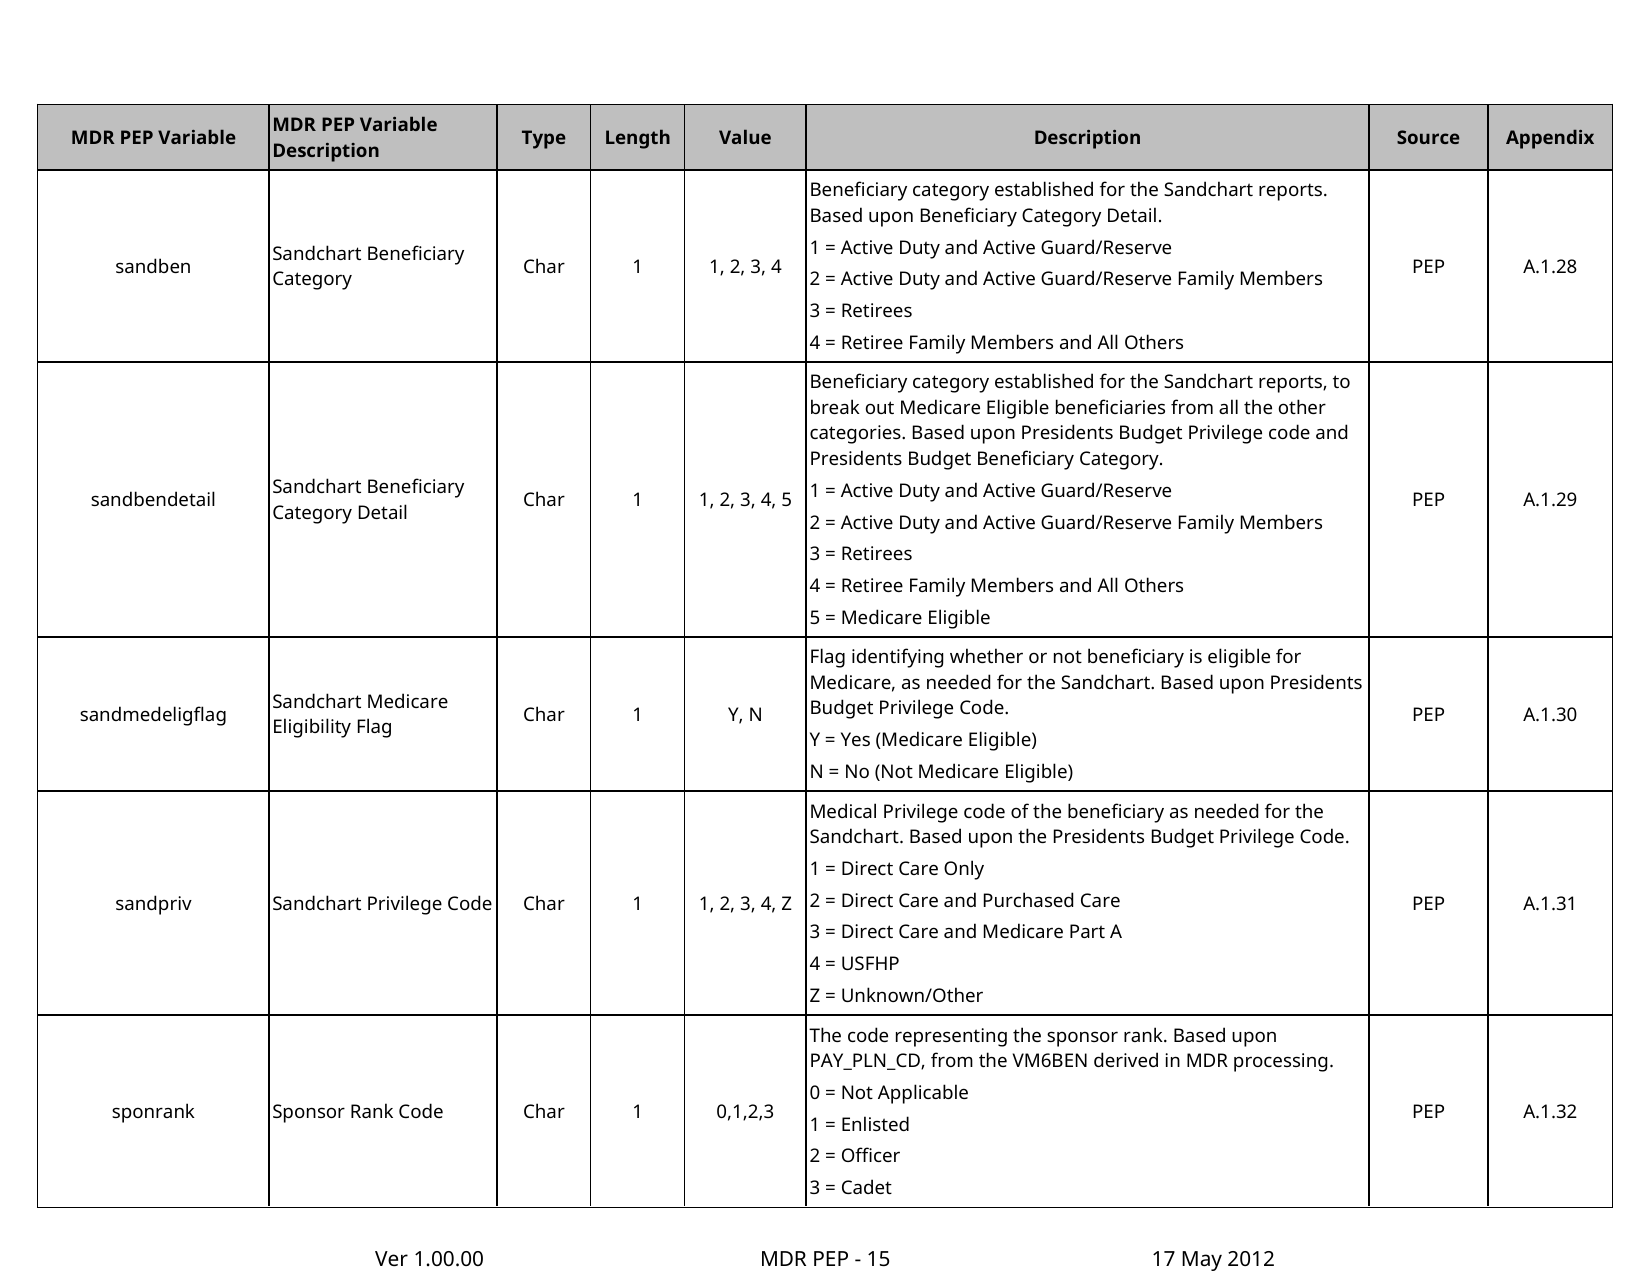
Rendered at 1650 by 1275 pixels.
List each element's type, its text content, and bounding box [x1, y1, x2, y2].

table_cell Char [498, 792, 590, 1014]
table_cell 1, 2, 3, 4, Z [685, 792, 805, 1014]
table_header Length [591, 105, 684, 169]
table_cell 1, 2, 3, 4, 5 [685, 363, 805, 636]
table_cell A.1.31 [1489, 792, 1612, 1014]
table_cell 0,1,2,3 [685, 1016, 805, 1206]
table_cell A.1.29 [1489, 363, 1612, 636]
table_cell PEP [1370, 1016, 1487, 1206]
table_cell Sandchart Beneficiary Category [270, 171, 496, 361]
table_cell Flag identifying whether or not beneficiary is eligible for Medicare, as needed for the Sandchart. Based upon Presidents Budget Privilege Code. Y = Yes (Medicare Eligible) N = No (Not Medicare Eligible) [807, 638, 1368, 790]
table_cell PEP [1370, 171, 1487, 361]
table_cell Char [498, 1016, 590, 1206]
table_header MDR PEP Variable Description [270, 105, 496, 169]
table_cell sandmedeligflag [38, 638, 268, 790]
table_header Description [807, 105, 1368, 169]
table_cell Char [498, 171, 590, 361]
table_cell 1 [591, 638, 684, 790]
table_cell Sandchart Medicare Eligibility Flag [270, 638, 496, 790]
table_cell 1, 2, 3, 4 [685, 171, 805, 361]
table_cell 1 [591, 363, 684, 636]
table_header Type [498, 105, 590, 169]
table_cell sandben [38, 171, 268, 361]
table_cell Sponsor Rank Code [270, 1016, 496, 1206]
table_header Source [1370, 105, 1487, 169]
table_cell 1 [591, 171, 684, 361]
table_cell The code representing the sponsor rank. Based upon PAY_PLN_CD, from the VM6BEN derived in MDR processing. 0 = Not Applicable 1 = Enlisted 2 = Officer 3 = Cadet [807, 1016, 1368, 1206]
table_cell PEP [1370, 792, 1487, 1014]
table_cell 1 [591, 1016, 684, 1206]
table_cell A.1.32 [1489, 1016, 1612, 1206]
table_cell Sandchart Beneficiary Category Detail [270, 363, 496, 636]
table_cell PEP [1370, 363, 1487, 636]
table_cell A.1.30 [1489, 638, 1612, 790]
table_header MDR PEP Variable [38, 105, 268, 169]
table_header Appendix [1489, 105, 1612, 169]
table_cell Medical Privilege code of the beneficiary as needed for the Sandchart. Based upon the Presidents Budget Privilege Code. 1 = Direct Care Only 2 = Direct Care and Purchased Care 3 = Direct Care and Medicare Part A 4 = USFHP Z = Unknown/Other [807, 792, 1368, 1014]
table_cell Char [498, 638, 590, 790]
table_header Value [685, 105, 805, 169]
table_cell A.1.28 [1489, 171, 1612, 361]
table_cell Beneficiary category established for the Sandchart reports. Based upon Beneficiary Category Detail. 1 = Active Duty and Active Guard/Reserve 2 = Active Duty and Active Guard/Reserve Family Members 3 = Retirees 4 = Retiree Family Members and All Others [807, 171, 1368, 361]
table_cell sponrank [38, 1016, 268, 1206]
table_cell Y, N [685, 638, 805, 790]
table_cell Char [498, 363, 590, 636]
table_cell PEP [1370, 638, 1487, 790]
table_cell Sandchart Privilege Code [270, 792, 496, 1014]
table_cell Beneficiary category established for the Sandchart reports, to break out Medicare Eligible beneficiaries from all the other categories. Based upon Presidents Budget Privilege code and Presidents Budget Beneficiary Category. 1 = Active Duty and Active Guard/Reserve 2 = Active Duty and Active Guard/Reserve Family Members 3 = Retirees 4 = Retiree Family Members and All Others 5 = Medicare Eligible [807, 363, 1368, 636]
table_cell sandpriv [38, 792, 268, 1014]
table_cell sandbendetail [38, 363, 268, 636]
table_cell 1 [591, 792, 684, 1014]
